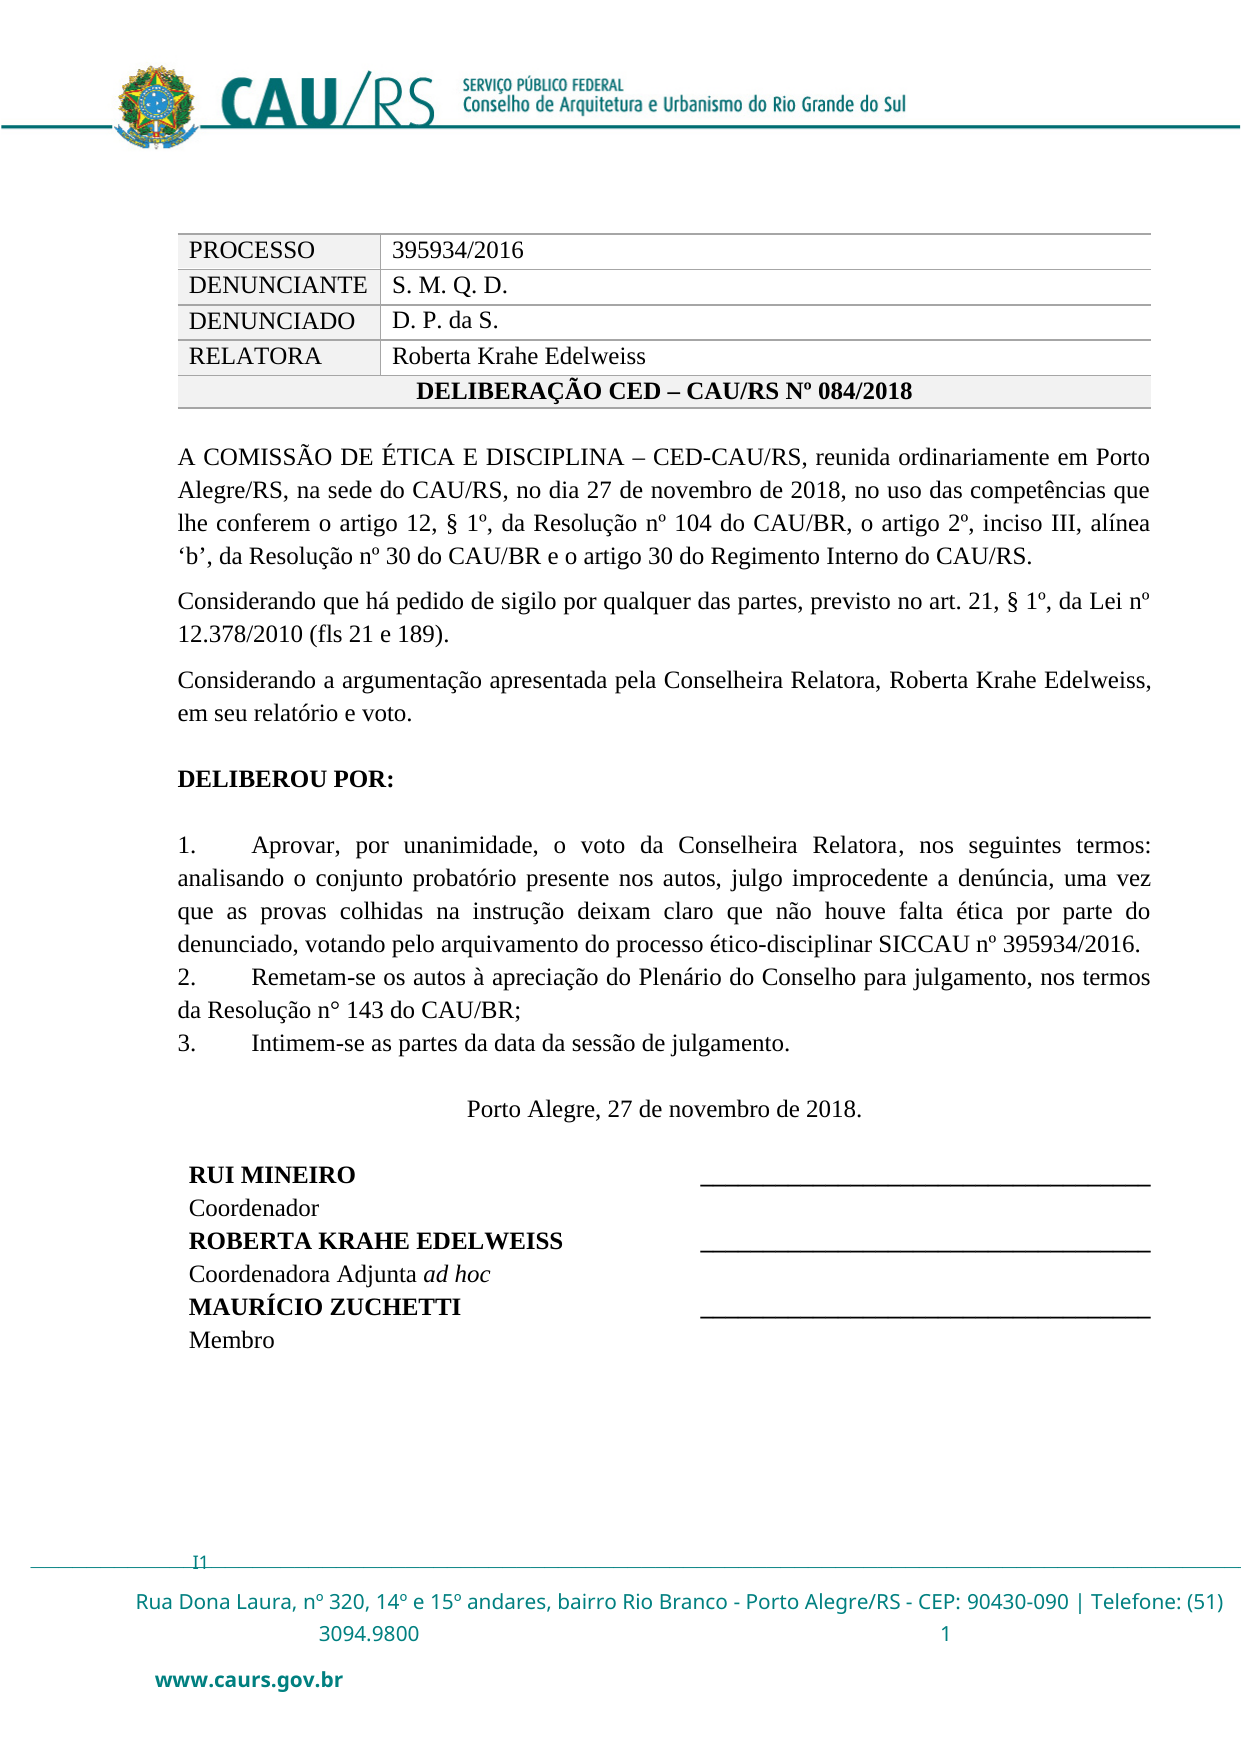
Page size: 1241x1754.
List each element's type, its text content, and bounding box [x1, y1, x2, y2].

table_cell ____________________________________ [689, 1293, 1196, 1358]
table_cell DENUNCIADO [178, 306, 380, 339]
table_cell D. P. da S. [381, 306, 1151, 339]
text Considerando a argumentação apresentada pela Conselheira Relatora, , em seu relatório e voto. [177, 665, 1152, 727]
picture [1, 0, 1241, 160]
table_cell RELATORA [178, 341, 380, 375]
table_cell Roberta Krahe Edelweiss [381, 341, 1151, 375]
table_cell ____________________________________ [689, 1226, 1196, 1292]
text Considerando que há pedido de sigilo por qualquer das partes, previsto no art. 21, § 1º, da Lei nº 12.378/2010 (fls 21 e 189). [177, 586, 1152, 648]
table_cell MAURÍCIO ZUCHETTI Membro [177, 1293, 689, 1358]
list Aprovar, por unanimidade, o voto da Conselheira Relatora, nos seguintes termos: analisando o conjunto probatório presente nos autos, julgo improcedente a denúncia, uma vez que as provas colhidas na instrução deixam claro que não houve falta ética por parte do denunciado, votando pelo arquivamento do processo ético-disciplinar SICCAU nº 395934/2016. [177, 830, 1152, 958]
list Remetam-se os autos à apreciação do Plenário do Conselho para julgamento, nos termos da Resolução n° 143 do CAU/BR; [177, 962, 1152, 1024]
table_header ____________________________________ [689, 1160, 1196, 1226]
table_header PROCESSO [178, 235, 380, 268]
text Porto Alegre, 27 de novembro de 2018. [177, 1094, 1152, 1123]
table_cell DELIBERAÇÃO CED – CAU/RS Nº 084/2018 [178, 376, 1151, 407]
text A COMISSÃO DE ÉTICA E DISCIPLINA – CED-CAU/RS, reunida ordinariamente em Porto Alegre/RS, na sede do CAU/RS, no dia 27 de novembro de 2018, no uso das competências que lhe conferem o artigo 12, § 1º, da Resolução nº 104 do CAU/BR, o artigo 2º, inciso III, alínea ‘b’, da Resolução nº 30 do CAU/BR e o artigo 30 do Regimento Interno do CAU/RS. [177, 442, 1152, 570]
table_cell S. M. Q. D. [381, 270, 1151, 304]
list Intimem-se as partes da data da sessão de julgamento. [177, 1028, 1152, 1057]
table_header RUI MINEIRO Coordenador [177, 1160, 689, 1226]
table_cell ROBERTA KRAHE EDELWEISS Coordenadora Adjunta ad hoc [177, 1226, 689, 1292]
table_cell DENUNCIANTE [178, 270, 380, 304]
table_header 395934/2016 [381, 235, 1151, 268]
text DELIBEROU POR: [177, 764, 1152, 793]
